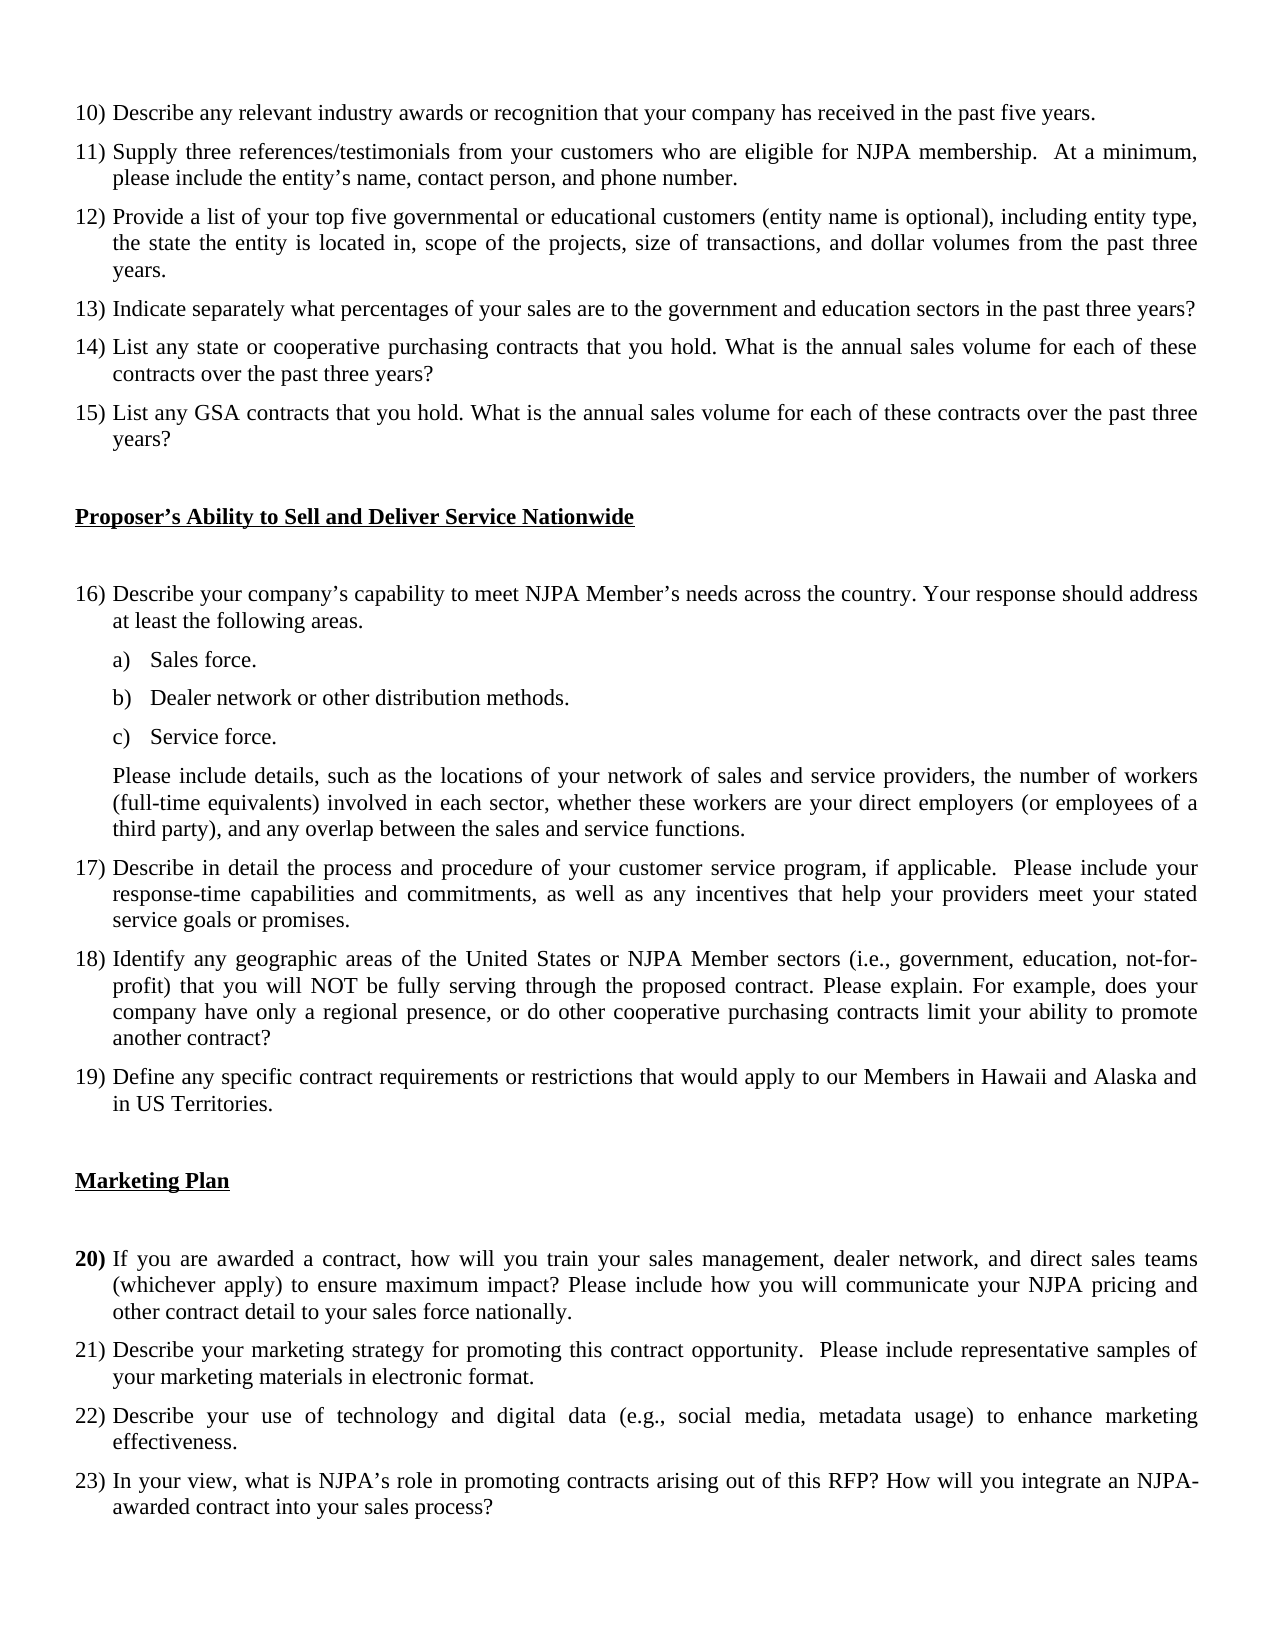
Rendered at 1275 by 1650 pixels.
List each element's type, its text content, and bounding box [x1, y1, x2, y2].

text Marketing Plan [75, 1167, 1200, 1194]
list If you are awarded a contract, how will you train your sales management, dealer network, and direct sales teams (whichever apply) to ensure maximum impact? Please include how you will communicate your NJPA pricing and other contract detail to your sales force nationally. [75, 1245, 1200, 1324]
list Supply three references/testimonials from your customers who are eligible for NJPA membership. At a minimum, please include the entity’s name, contact person, and phone number. [75, 138, 1200, 191]
list Describe your marketing strategy for promoting this contract opportunity. Please include representative samples of your marketing materials in electronic format. [75, 1337, 1200, 1389]
list Describe your company’s capability to meet NJPA Member’s needs across the country. Your response should address at least the following areas. [75, 580, 1200, 633]
list Service force. [112, 723, 1200, 750]
list List any GSA contracts that you hold. What is the annual sales volume for each of these contracts over the past three years? [75, 399, 1200, 451]
list Describe your use of technology and digital data (e.g., social media, metadata usage) to enhance marketing effectiveness. [75, 1402, 1200, 1454]
text Proposer’s Ability to Sell and Deliver Service Nationwide [75, 503, 1200, 529]
list Define any specific contract requirements or restrictions that would apply to our Members in Hawaii and Alaska and in US Territories. [75, 1063, 1200, 1116]
list Dealer network or other distribution methods. [112, 684, 1200, 711]
list Describe any relevant industry awards or recognition that your company has received in the past five years. [75, 99, 1200, 125]
list Describe in detail the process and procedure of your customer service program, if applicable. Please include your response-time capabilities and commitments, as well as any incentives that help your providers meet your stated service goals or promises. [75, 854, 1200, 933]
text Please include details, such as the locations of your network of sales and service providers, the number of workers (full-time equivalents) involved in each sector, whether these workers are your direct employers (or employees of a third party), and any overlap between the sales and service functions. [112, 762, 1200, 841]
list List any state or cooperative purchasing contracts that you hold. What is the annual sales volume for each of these contracts over the past three years? [75, 333, 1200, 386]
list In your view, what is NJPA’s role in promoting contracts arising out of this RFP? How will you integrate an NJPA-awarded contract into your sales process? [75, 1467, 1200, 1520]
list Provide a list of your top five governmental or educational customers (entity name is optional), including entity type, the state the entity is located in, scope of the projects, size of transactions, and dollar volumes from the past three years. [75, 203, 1200, 282]
list Indicate separately what percentages of your sales are to the government and education sectors in the past three years? [75, 294, 1200, 321]
list Sales force. [112, 646, 1200, 672]
list Identify any geographic areas of the United States or NJPA Member sectors (i.e., government, education, not-for-profit) that you will NOT be fully serving through the proposed contract. Please explain. For example, does your company have only a regional presence, or do other cooperative purchasing contracts limit your ability to promote another contract? [75, 945, 1200, 1051]
